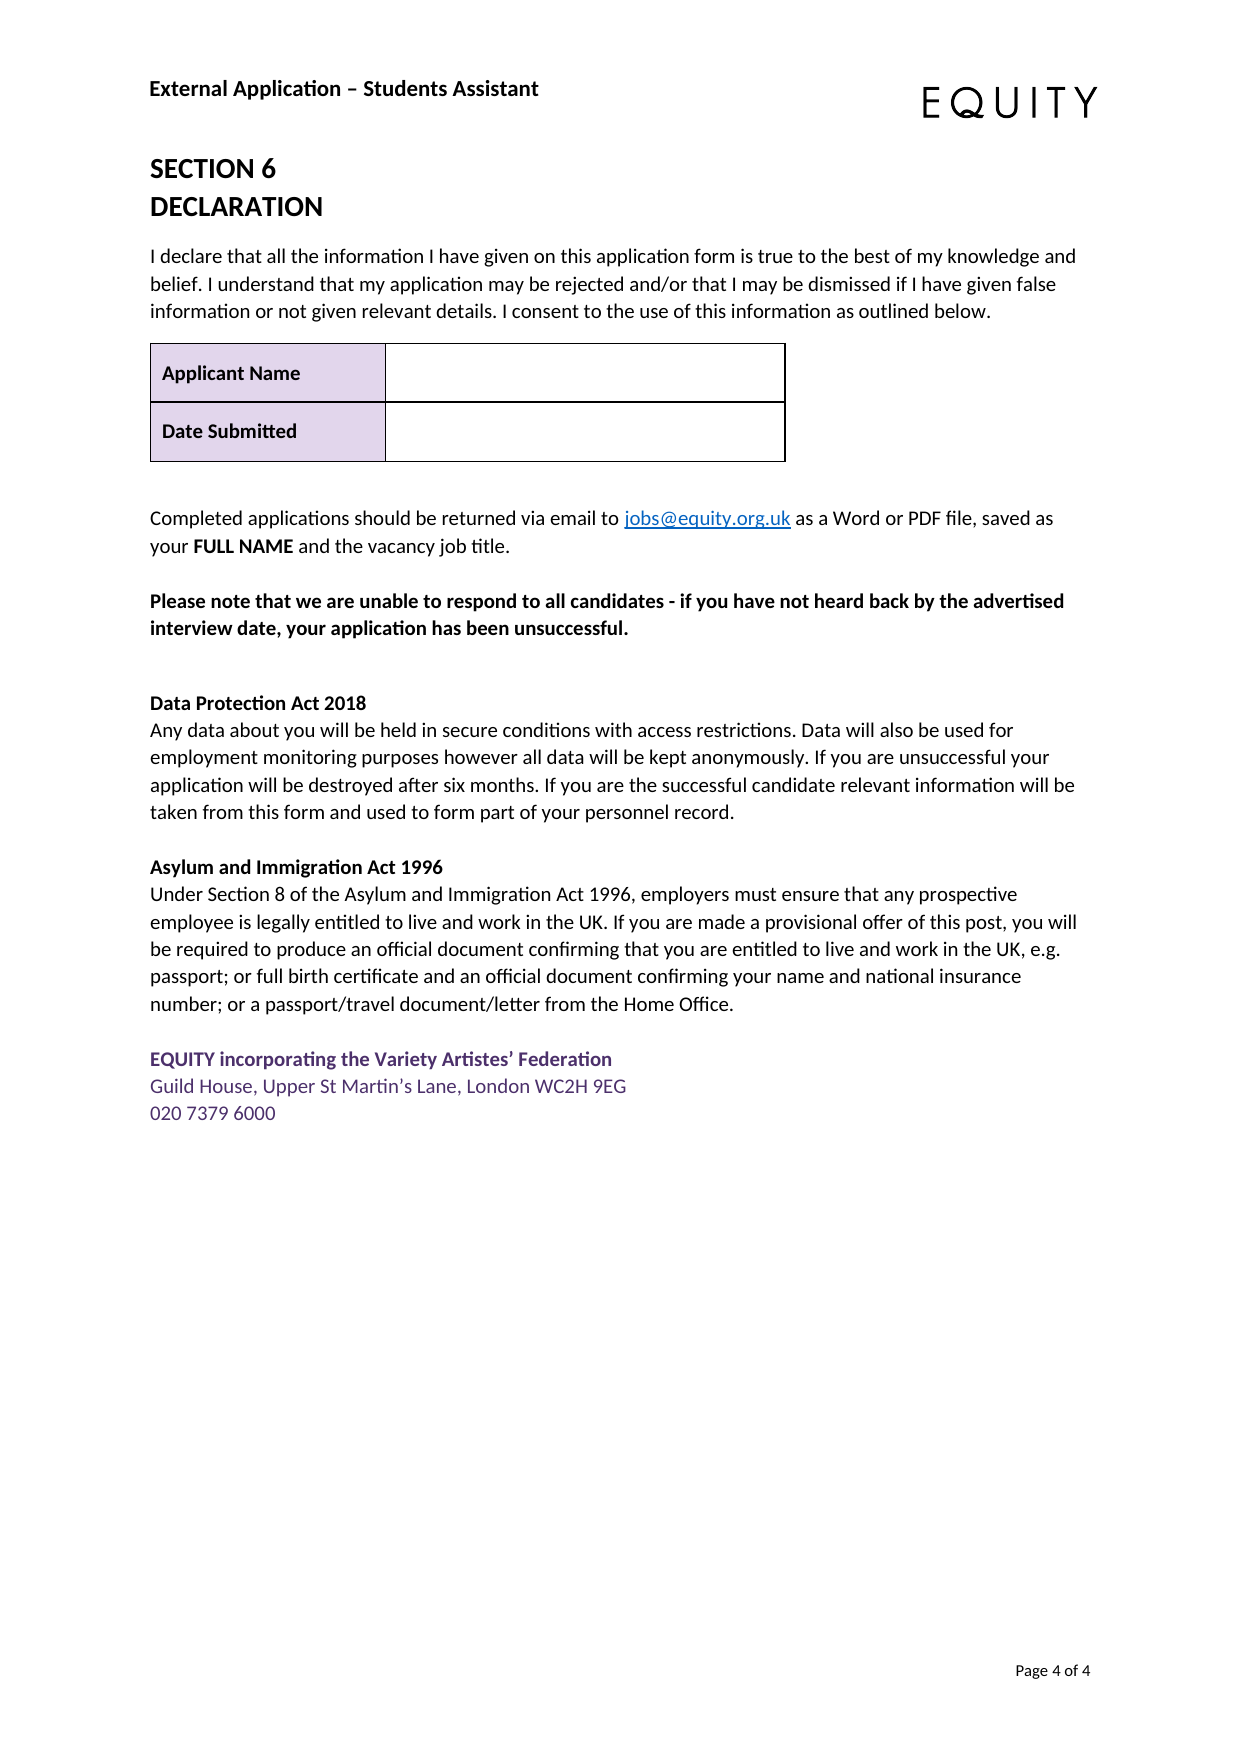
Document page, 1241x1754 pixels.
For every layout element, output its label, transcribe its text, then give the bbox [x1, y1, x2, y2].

text SECTION 6 DECLARATION [150, 150, 1090, 224]
text Completed applications should be returned via email to jobs@equity.org.uk as a Word or PDF file, saved as your FULL NAME and the vacancy job title. Please note that we are unable to respond to all candidates - if you have not heard back by the advertised interview date, your application has been unsuccessful. [150, 506, 1090, 671]
text Data Protection Act 2018 Any data about you will be held in secure conditions with access restrictions. Data will also be used for employment monitoring purposes however all data will be kept anonymously. If you are unsuccessful your application will be destroyed after six months. If you are the successful candidate relevant information will be taken from this form and used to form part of your personnel record. Asylum and Immigration Act 1996 Under Section 8 of the Asylum and Immigration Act 1996, employers must ensure that any prospective employee is legally entitled to live and work in the UK. If you are made a provisional offer of this post, you will be required to produce an official document confirming that you are entitled to live and work in the UK, e.g. passport; or full birth certificate and an official document confirming your name and national insurance number; or a passport/travel document/letter from the Home Office. EQUITY incorporating the Variety Artistes’ Federation Guild House, Upper St Martin’s Lane, London WC2H 9EG 020 7379 6000 [150, 690, 1090, 1156]
table_header Applicant Name [151, 344, 385, 401]
table_header [386, 344, 784, 401]
text I declare that all the information I have given on this application form is true to the best of my knowledge and belief. I understand that my application may be rejected and/or that I may be dismissed if I have given false information or not given relevant details. I consent to the use of this information as outlined below. [150, 243, 1090, 324]
table_cell [386, 403, 784, 461]
table_cell Date Submitted [151, 403, 385, 461]
